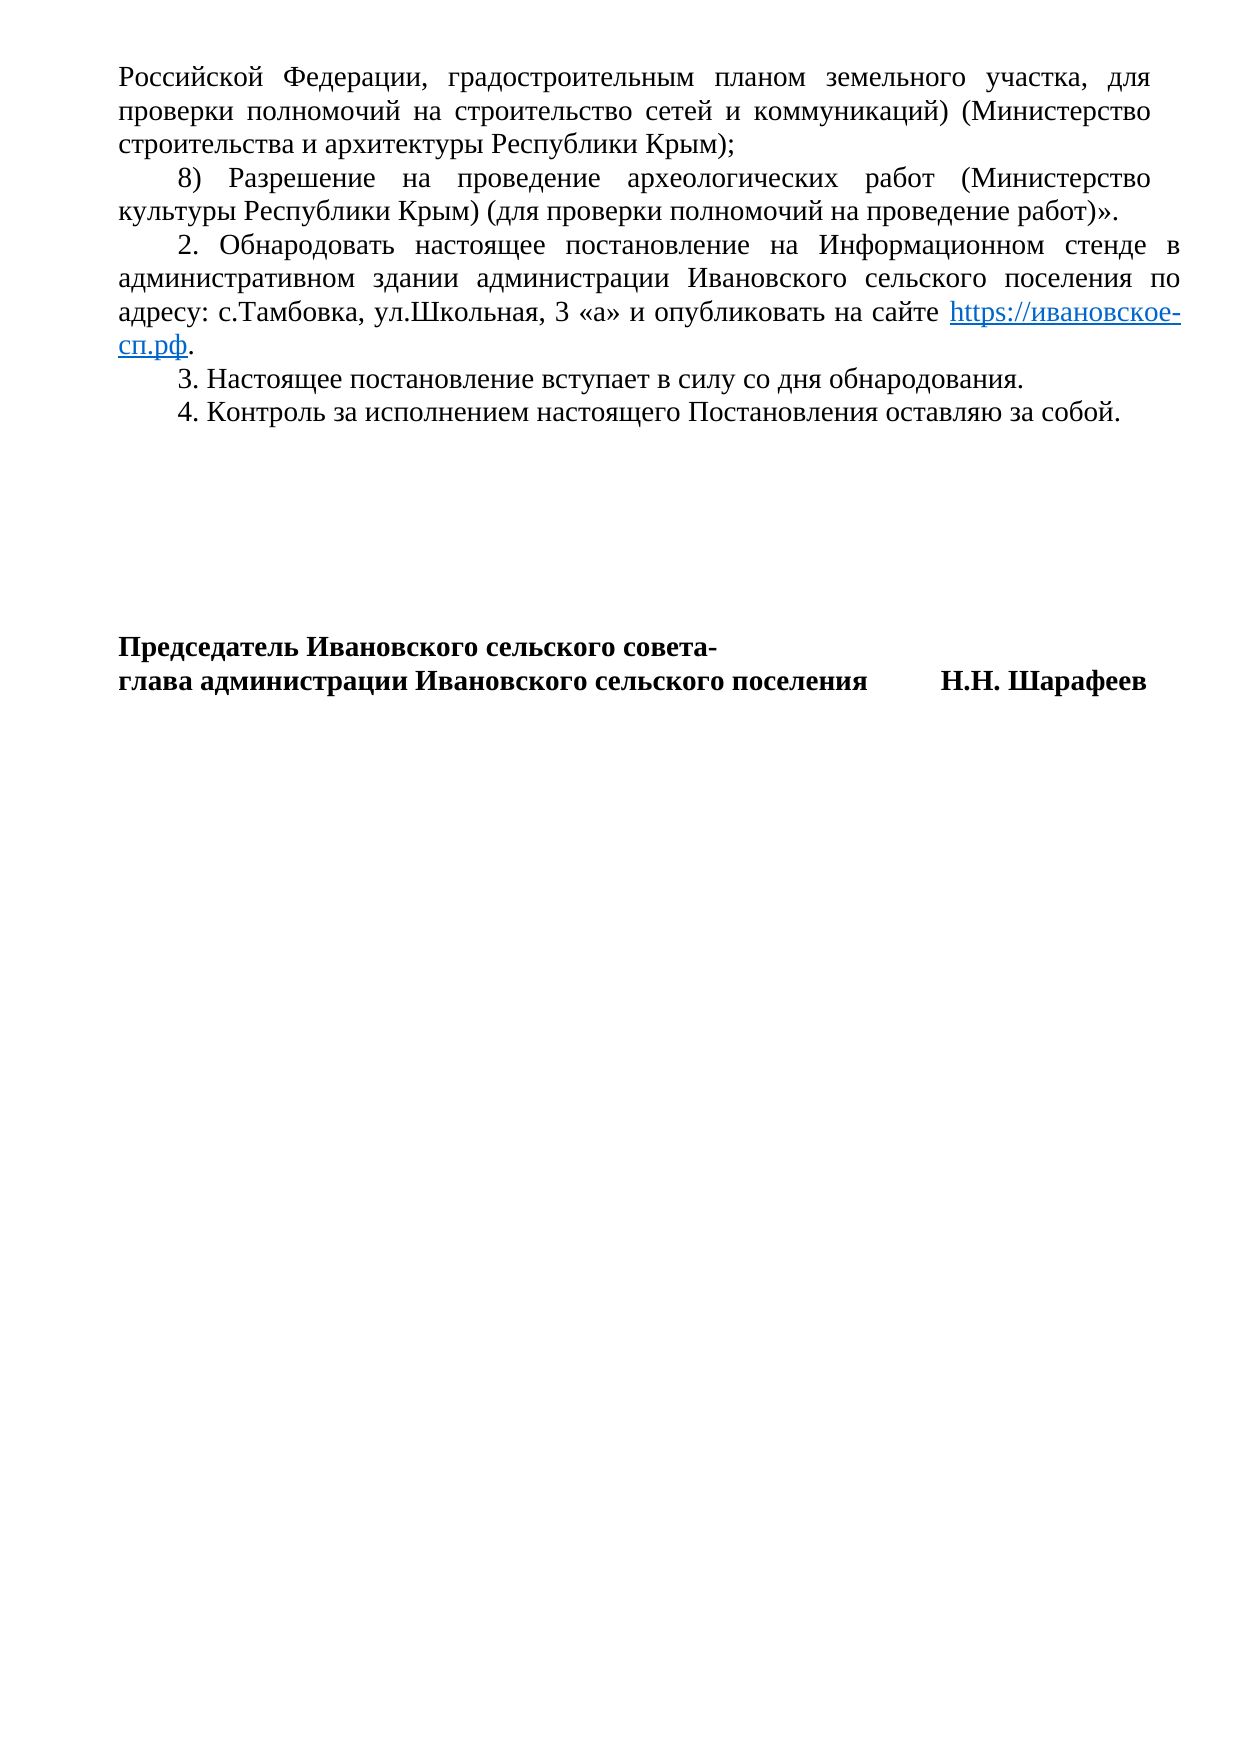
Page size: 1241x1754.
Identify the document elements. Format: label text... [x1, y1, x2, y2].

text 4. Контроль за исполнением настоящего Постановления оставляю за собой. [118, 394, 1181, 428]
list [118, 59, 1152, 160]
text Председатель Ивановского сельского совета- [118, 629, 1152, 663]
list 8) Разрешение на проведение археологических работ (Министерство культуры Республики Крым) (для проверки полномочий на проведение работ)». [118, 160, 1152, 227]
text 2. Обнародовать настоящее постановление на Информационном стенде в административном здании администрации Ивановского сельского поселения по адресу: с.Тамбовка, ул.Школьная, 3 «а» и опубликовать на сайте https://ивановское-сп.рф. [118, 227, 1181, 361]
text 3. Настоящее постановление вступает в силу со дня обнародования. [118, 361, 1181, 394]
text глава администрации Ивановского сельского поселения Н.Н. Шарафеев [118, 663, 1152, 696]
